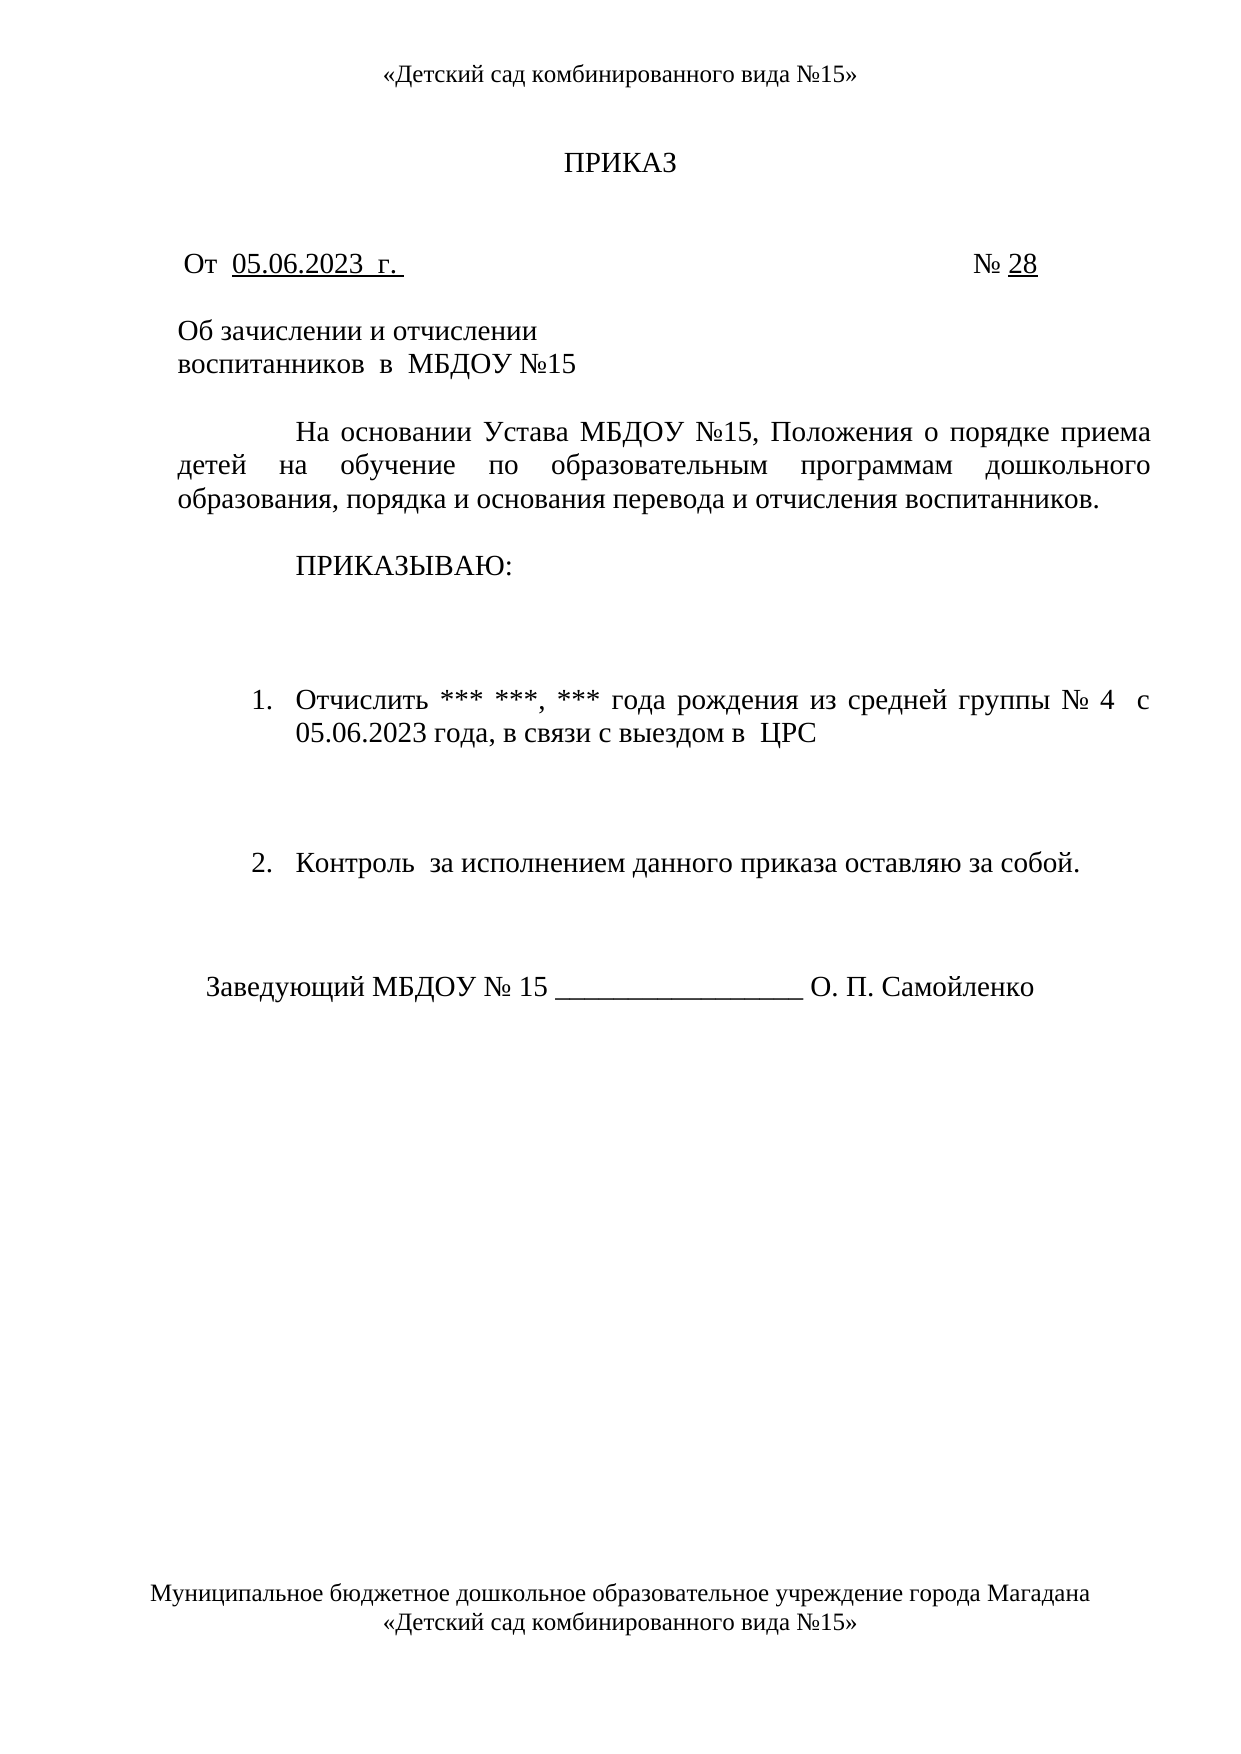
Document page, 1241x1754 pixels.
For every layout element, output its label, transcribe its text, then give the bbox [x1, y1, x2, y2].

text ПРИКАЗ [88, 145, 1152, 179]
list Отчислить *** ***, *** года рождения из средней группы № 4 с 05.06.2023 года, в связи с выездом в ЦРС [251, 682, 1152, 749]
text «Детский сад комбинированного вида №15» [88, 59, 1152, 88]
text От 05.06.2023 г. № 28 [88, 246, 1152, 279]
text «Детский сад комбинированного вида №15» [88, 1607, 1152, 1636]
text Заведующий МБДОУ № 15 _________________ О. П. Самойленко [88, 969, 1152, 1003]
text Муниципальное бюджетное дошкольное образовательное учреждение города Магадана [88, 1578, 1152, 1607]
text ПРИКАЗЫВАЮ: [177, 548, 1152, 581]
text воспитанников в МБДОУ №15 [177, 347, 1152, 380]
text На основании Устава МБДОУ №15, Положения о порядке приема детей на обучение по образовательным программам дошкольного образования, порядка и основания перевода и отчисления воспитанников. [177, 414, 1152, 514]
list Контроль за исполнением данного приказа оставляю за собой. [251, 845, 1152, 878]
text Об зачислении и отчислении [177, 313, 1152, 347]
